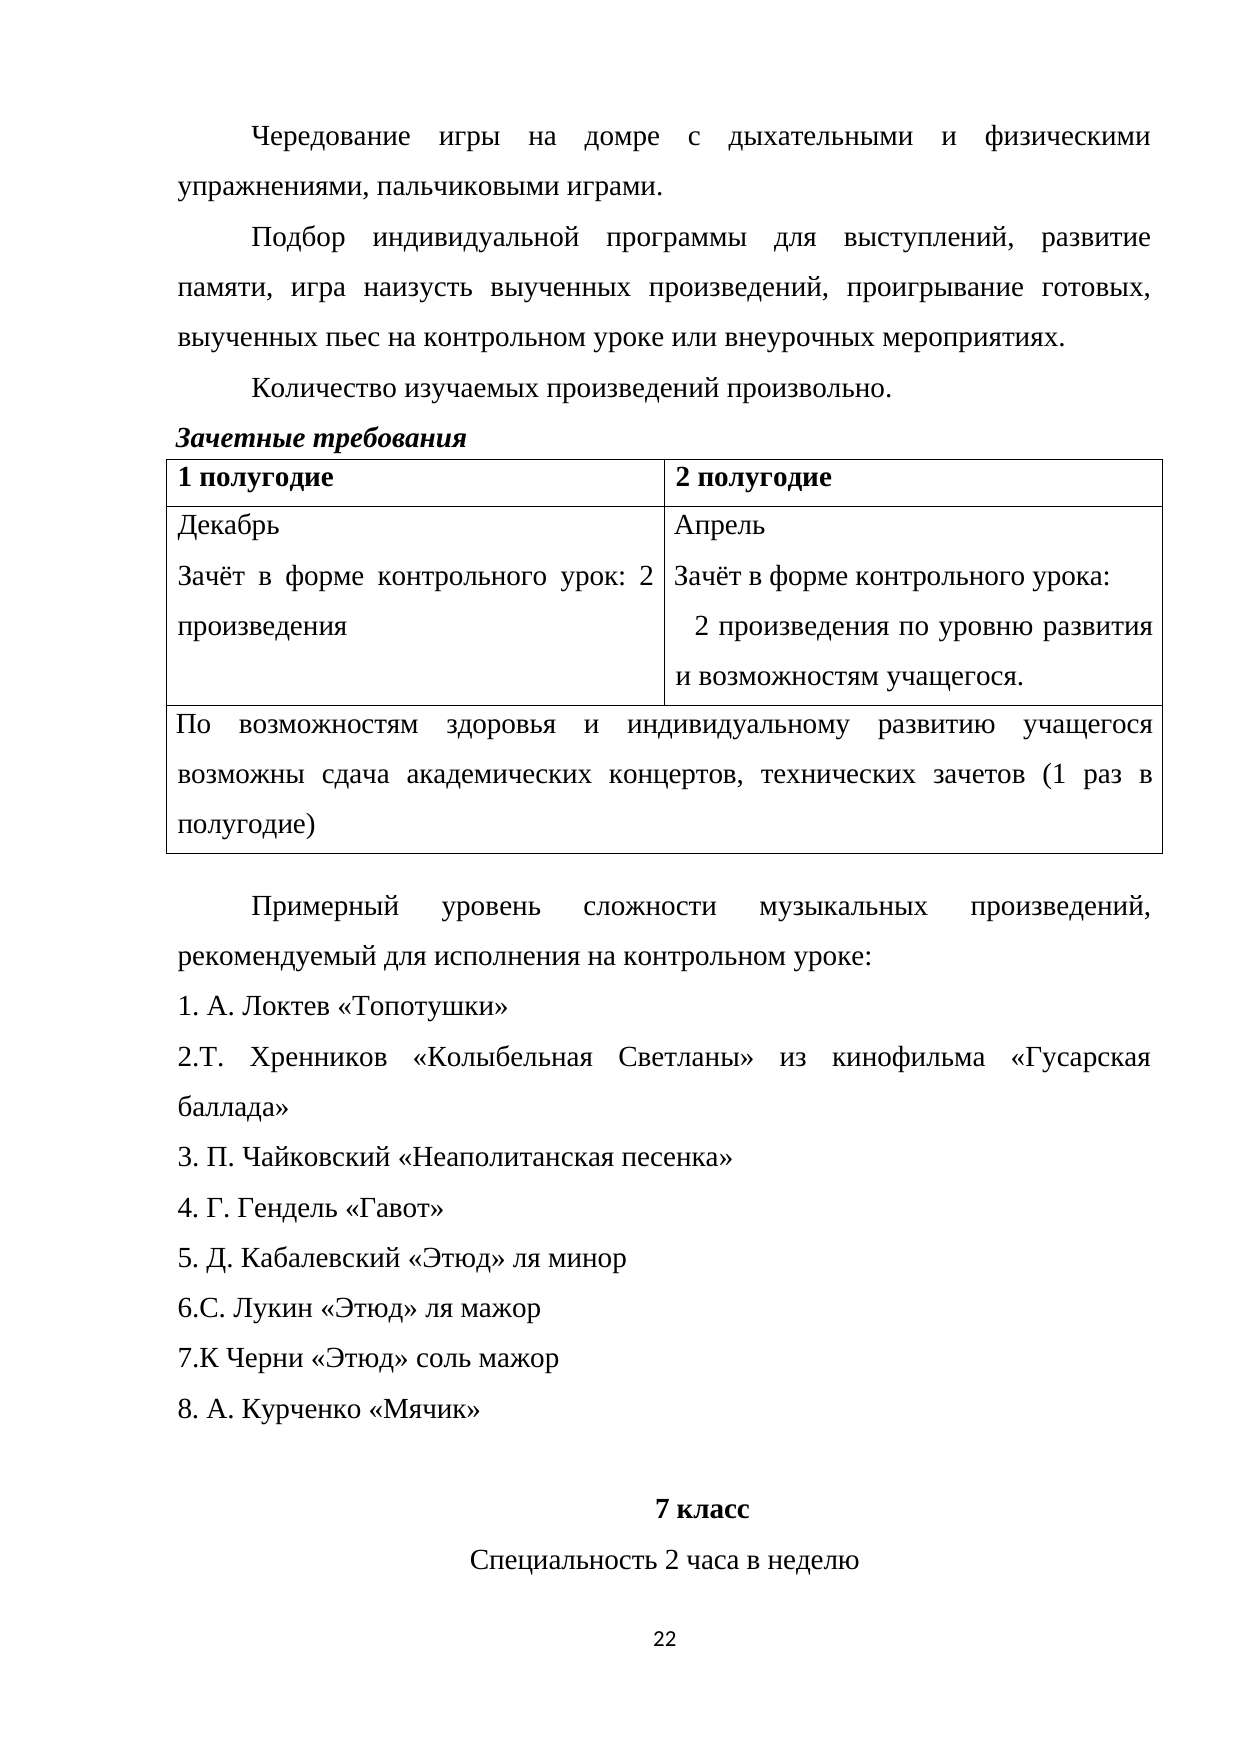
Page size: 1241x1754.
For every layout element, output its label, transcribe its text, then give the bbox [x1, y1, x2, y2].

text 5. Д. Кабалевский «Этюд» ля минор [177, 1240, 1152, 1273]
table_cell Апрель Зачёт в форме контрольного урока: 2 произведения по уровню развития и возможностям учащегося. [665, 507, 1162, 705]
text 6.С. Лукин «Этюд» ля мажор [177, 1290, 1152, 1324]
list Чередование игры на домре с дыхательными и физическими упражнениями, пальчиковыми играми. [177, 118, 1152, 202]
text Специальность 2 часа в неделю [176, 1542, 1153, 1575]
table_cell Декабрь Зачёт в форме контрольного урок: 2 произведения [167, 507, 664, 705]
text 1. А. Локтев «Топотушки» [177, 988, 1152, 1022]
table_cell По возможностям здоровья и индивидуальному развитию учащегося возможны сдача академических концертов, технических зачетов (1 раз в полугодие) [167, 706, 1162, 853]
text 7 класс [177, 1492, 1153, 1525]
text Зачетные требования [176, 420, 1153, 453]
text 8. А. Курченко «Мячик» [177, 1391, 1152, 1424]
table_header 1 полугодие [167, 460, 664, 506]
table_header 2 полугодие [665, 460, 1162, 506]
text 7.К Черни «Этюд» соль мажор [177, 1341, 1152, 1374]
text 3. П. Чайковский «Неаполитанская песенка» [177, 1139, 1152, 1173]
text Примерный уровень сложности музыкальных произведений, рекомендуемый для исполнения на контрольном уроке: [177, 888, 1152, 972]
text 4. Г. Гендель «Гавот» [177, 1190, 1152, 1223]
text 2.Т. Хренников «Колыбельная Светланы» из кинофильма «Гусарская баллада» [177, 1039, 1152, 1123]
list Количество изучаемых произведений произвольно. [251, 370, 1152, 403]
text Подбор индивидуальной программы для выступлений, развитие памяти, игра наизусть выученных произведений, проигрывание готовых, выученных пьес на контрольном уроке или внеурочных мероприятиях. [177, 219, 1152, 353]
